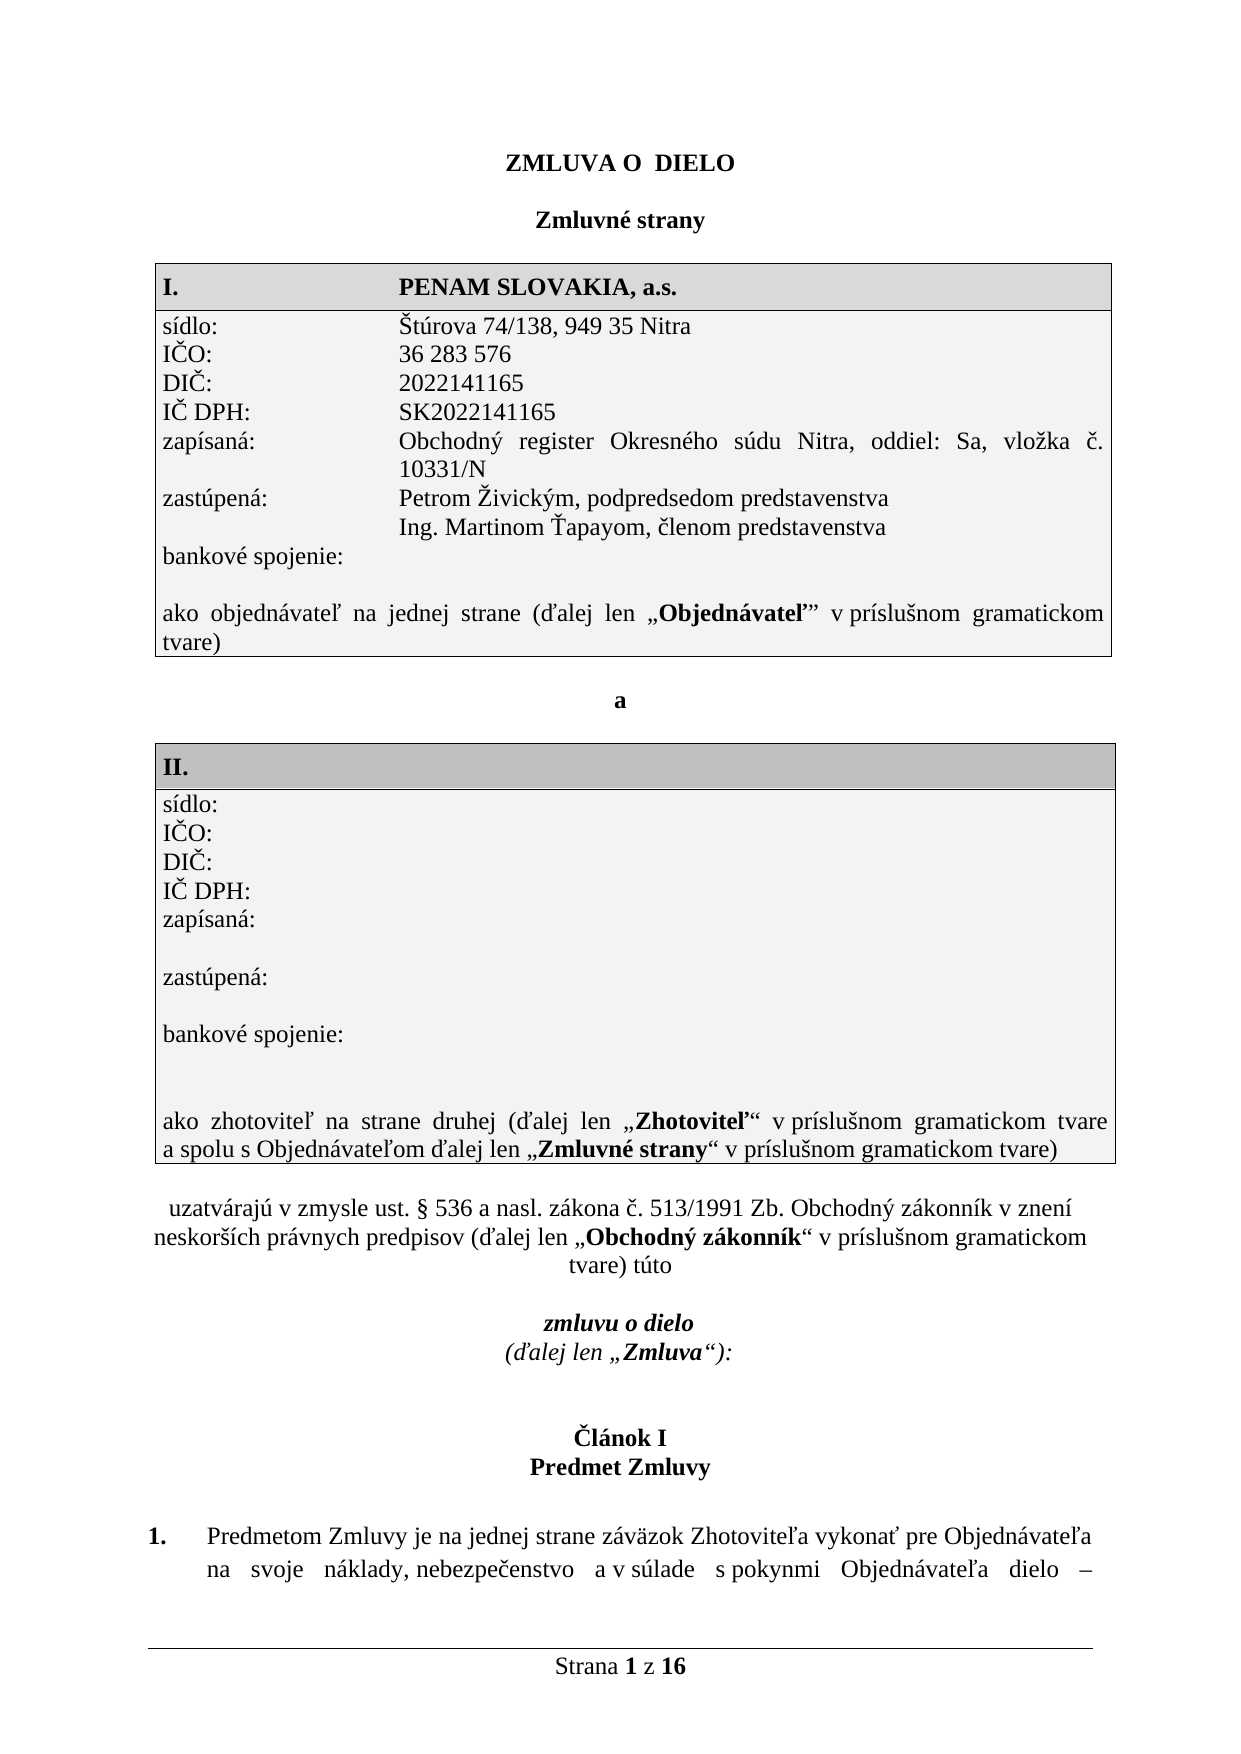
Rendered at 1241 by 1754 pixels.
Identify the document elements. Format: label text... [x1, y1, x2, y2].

table_cell sídlo: IČO: DIČ: IČ DPH: zapísaná: zastúpená: bankové spojenie: [156, 311, 391, 598]
table_cell Štúrova 74/138, 949 35 Nitra 36 283 576 2022141165 SK2022141165 Obchodný register Okresného súdu Nitra, oddiel: Sa, vložka č. 10331/N Petrom Živickým, podpredsedom predstavenstva Ing. Martinom Ťapayom, členom predstavenstva [391, 311, 1111, 598]
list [148, 1521, 1093, 1583]
table_cell [392, 790, 1115, 1106]
table_header PENAM SLOVAKIA, a.s. [391, 264, 1111, 310]
table_header I. [156, 264, 391, 310]
text zmluvu o dielo [148, 1308, 1093, 1337]
table_cell sídlo: IČO: DIČ: IČ DPH: zapísaná: zastúpená: bankové spojenie: [156, 790, 392, 1106]
text (ďalej len „Zmluva“): [148, 1337, 1093, 1366]
text ZMLUVA O DIELO [148, 148, 1093, 176]
table_cell ako zhotoviteľ na strane druhej (ďalej len „Zhotoviteľ“ v príslušnom gramatickom tvare a spolu s Objednávateľom ďalej len „Zmluvné strany“ v príslušnom gramatickom tvare) [156, 1106, 1115, 1163]
text Predmet Zmluvy [148, 1452, 1093, 1481]
table_header [392, 744, 1115, 788]
text a [148, 685, 1093, 714]
text Článok I [148, 1423, 1093, 1452]
table_header II. [156, 744, 392, 788]
text Zmluvné strany [148, 205, 1093, 234]
text uzatvárajú v zmysle ust. § 536 a nasl. zákona č. 513/1991 Zb. Obchodný zákonník v znení neskorších právnych predpisov (ďalej len „Obchodný zákonník“ v príslušnom gramatickom tvare) túto [148, 1193, 1093, 1279]
table_cell ako objednávateľ na jednej strane (ďalej len „Objednávateľ” v príslušnom gramatickom tvare) [156, 598, 1111, 656]
